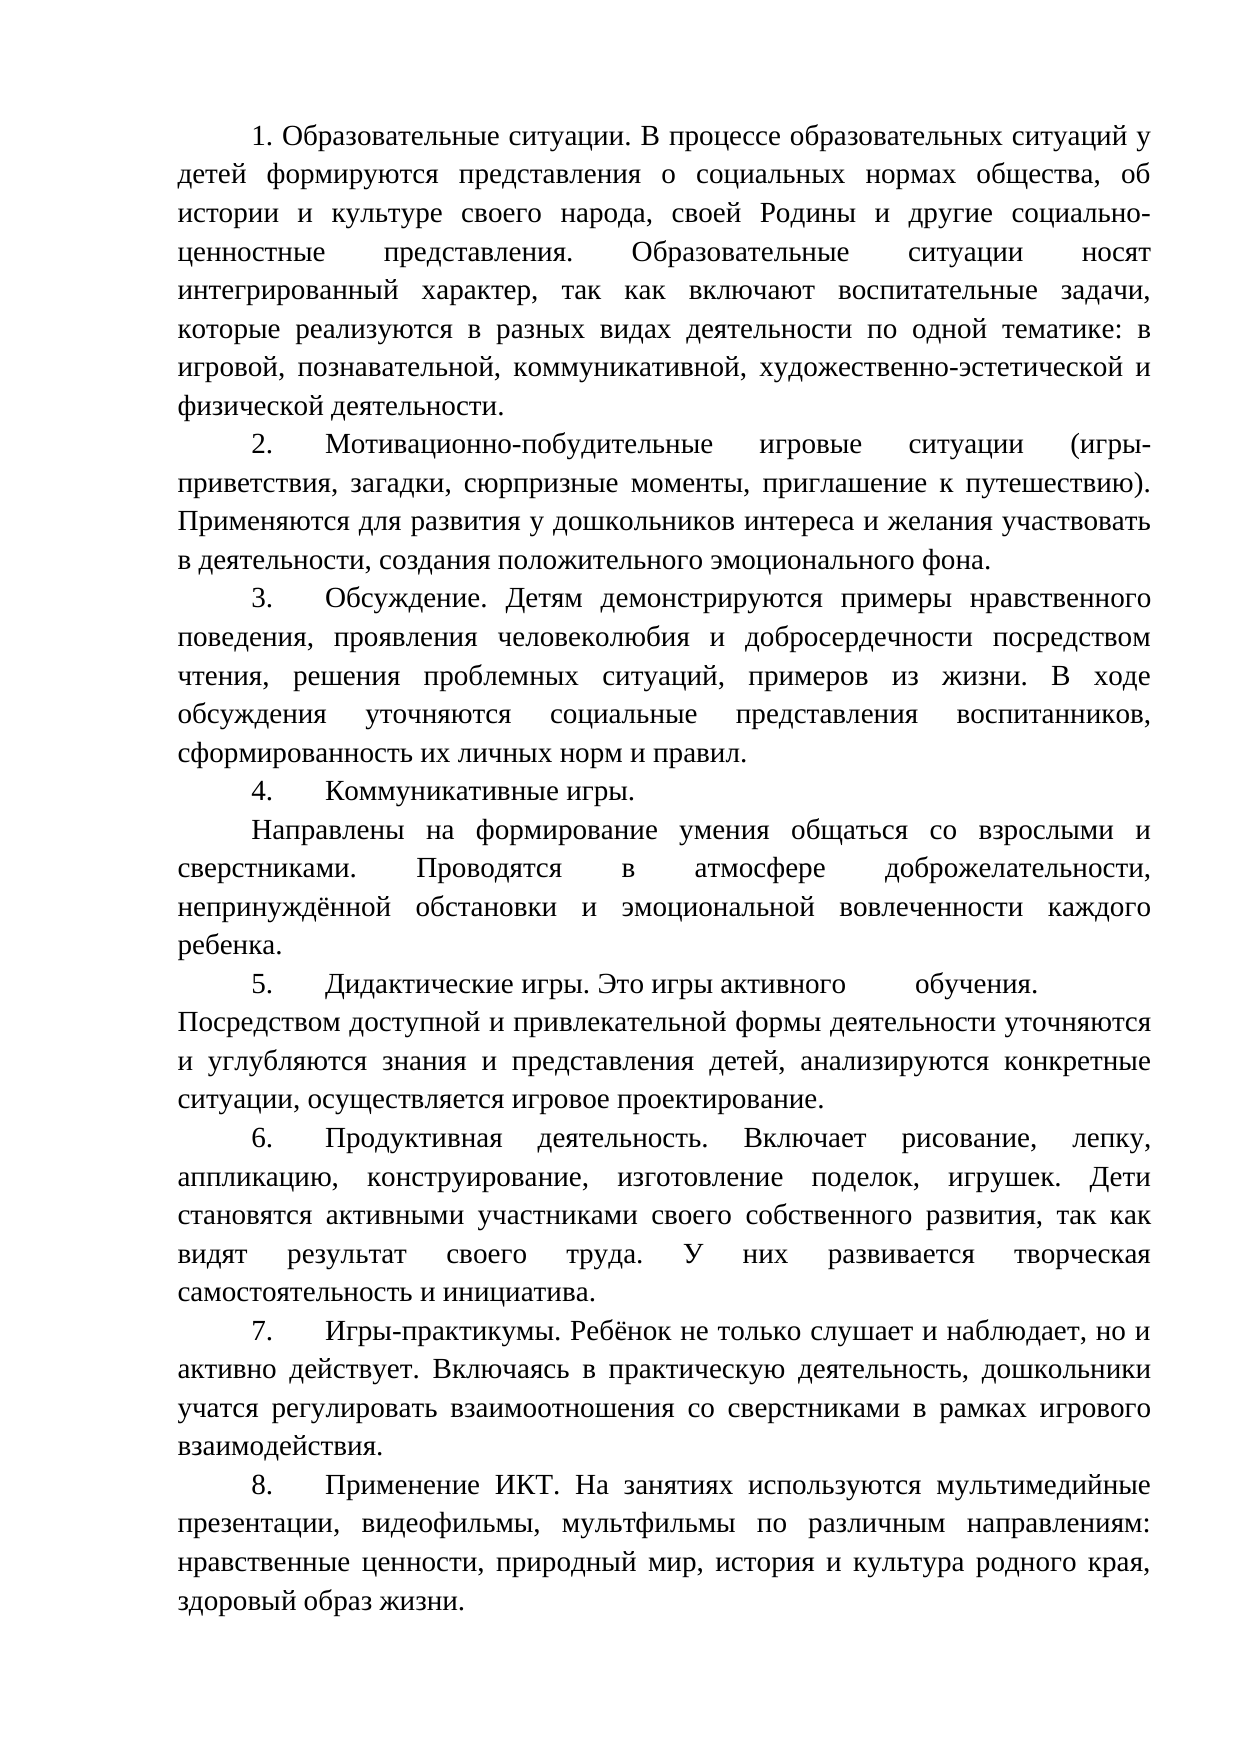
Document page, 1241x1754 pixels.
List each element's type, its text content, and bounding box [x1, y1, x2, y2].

text Направлены на формирование умения общаться со взрослыми и сверстниками. Проводятся в атмосфере доброжелательности, непринуждённой обстановки и эмоциональной вовлеченности каждого ребенка. [177, 812, 1152, 961]
text 7. Игры-практикумы. Ребёнок не только слушает и наблюдает, но и активно действует. Включаясь в практическую деятельность, дошкольники учатся регулировать взаимоотношения со сверстниками в рамках игрового взаимодействия. [177, 1313, 1152, 1462]
text 6. Продуктивная деятельность. Включает рисование, лепку, аппликацию, конструирование, изготовление поделок, игрушек. Дети становятся активными участниками своего собственного развития, так как видят результат своего труда. У них развивается творческая самостоятельность и инициатива. [177, 1120, 1152, 1308]
text 4. Коммуникативные игры. [177, 773, 1152, 807]
text 5. Дидактические игры. Это игры активного обучения. Посредством доступной и привлекательной формы деятельности уточняются и углубляются знания и представления детей, анализируются конкретные ситуации, осуществляется игровое проектирование. [177, 966, 1152, 1115]
text 3. Обсуждение. Детям демонстрируются примеры нравственного поведения, проявления человеколюбия и добросердечности посредством чтения, решения проблемных ситуаций, примеров из жизни. В ходе обсуждения уточняются социальные представления воспитанников, сформированность их личных норм и правил. [177, 581, 1152, 768]
text 2. Мотивационно-побудительные игровые ситуации (игры- приветствия, загадки, сюрпризные моменты, приглашение к путешествию). Применяются для развития у дошкольников интереса и желания участвовать в деятельности, создания положительного эмоционального фона. [177, 426, 1152, 576]
text 8. Применение ИКТ. На занятиях используются мультимедийные презентации, видеофильмы, мультфильмы по различным направлениям: нравственные ценности, природный мир, история и культура родного края, здоровый образ жизни. [177, 1467, 1152, 1616]
text 1. Образовательные ситуации. В процессе образовательных ситуаций у детей формируются представления о социальных нормах общества, об истории и культуре своего народа, своей Родины и другие социально-ценностные представления. Образовательные ситуации носят интегрированный характер, так как включают воспитательные задачи, которые реализуются в разных видах деятельности по одной тематике: в игровой, познавательной, коммуникативной, художественно-эстетической и физической деятельности. [177, 118, 1152, 421]
